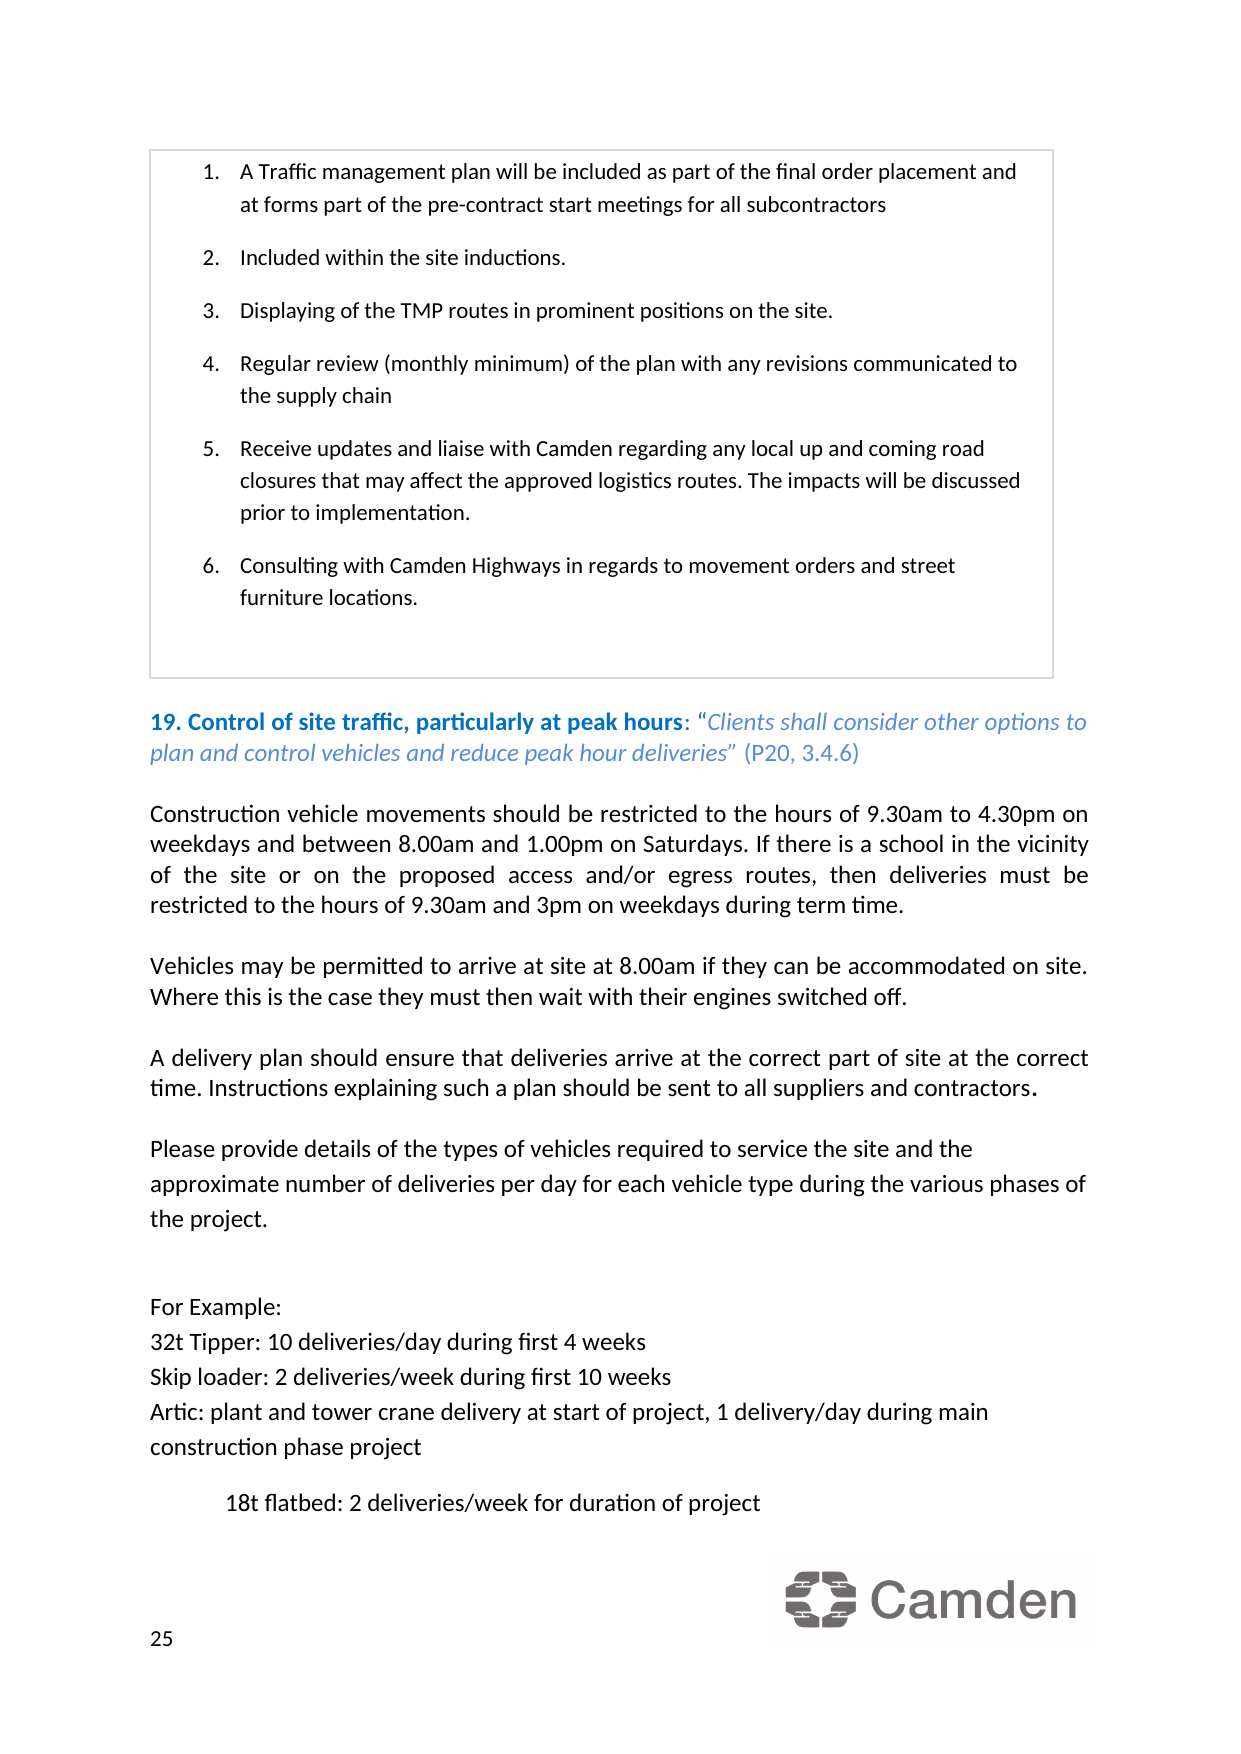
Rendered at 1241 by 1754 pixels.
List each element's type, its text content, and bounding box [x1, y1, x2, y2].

text For Example: 32t Tipper: 10 deliveries/day during first 4 weeks Skip loader: 2 deliveries/week during first 10 weeks Artic: plant and tower crane delivery at start of project, 1 delivery/day during main construction phase project [150, 1291, 1090, 1462]
text A delivery plan should ensure that deliveries arrive at the correct part of site at the correct time. Instructions explaining such a plan should be sent to all suppliers and contractors. [150, 1042, 1090, 1103]
picture [770, 1552, 1091, 1647]
text Please provide details of the types of vehicles required to service the site and the approximate number of deliveries per day for each vehicle type during the various phases of the project. [150, 1134, 1090, 1266]
list 18t flatbed: 2 deliveries/week for duration of project [225, 1487, 1090, 1518]
text Vehicles may be permitted to arrive at site at 8.00am if they can be accommodated on site. Where this is the case they must then wait with their engines switched off. [150, 951, 1090, 1012]
text 19. Control of site traffic, particularly at peak hours: “Clients shall consider other options to plan and control vehicles and reduce peak hour deliveries” (P20, 3.4.6) [150, 706, 1090, 767]
text Construction vehicle movements should be restricted to the hours of 9.30am to 4.30pm on weekdays and between 8.00am and 1.00pm on Saturdays. If there is a school in the vicinity of the site or on the proposed access and/or egress routes, then deliveries must be restricted to the hours of 9.30am and 3pm on weekdays during term time. [150, 798, 1090, 920]
